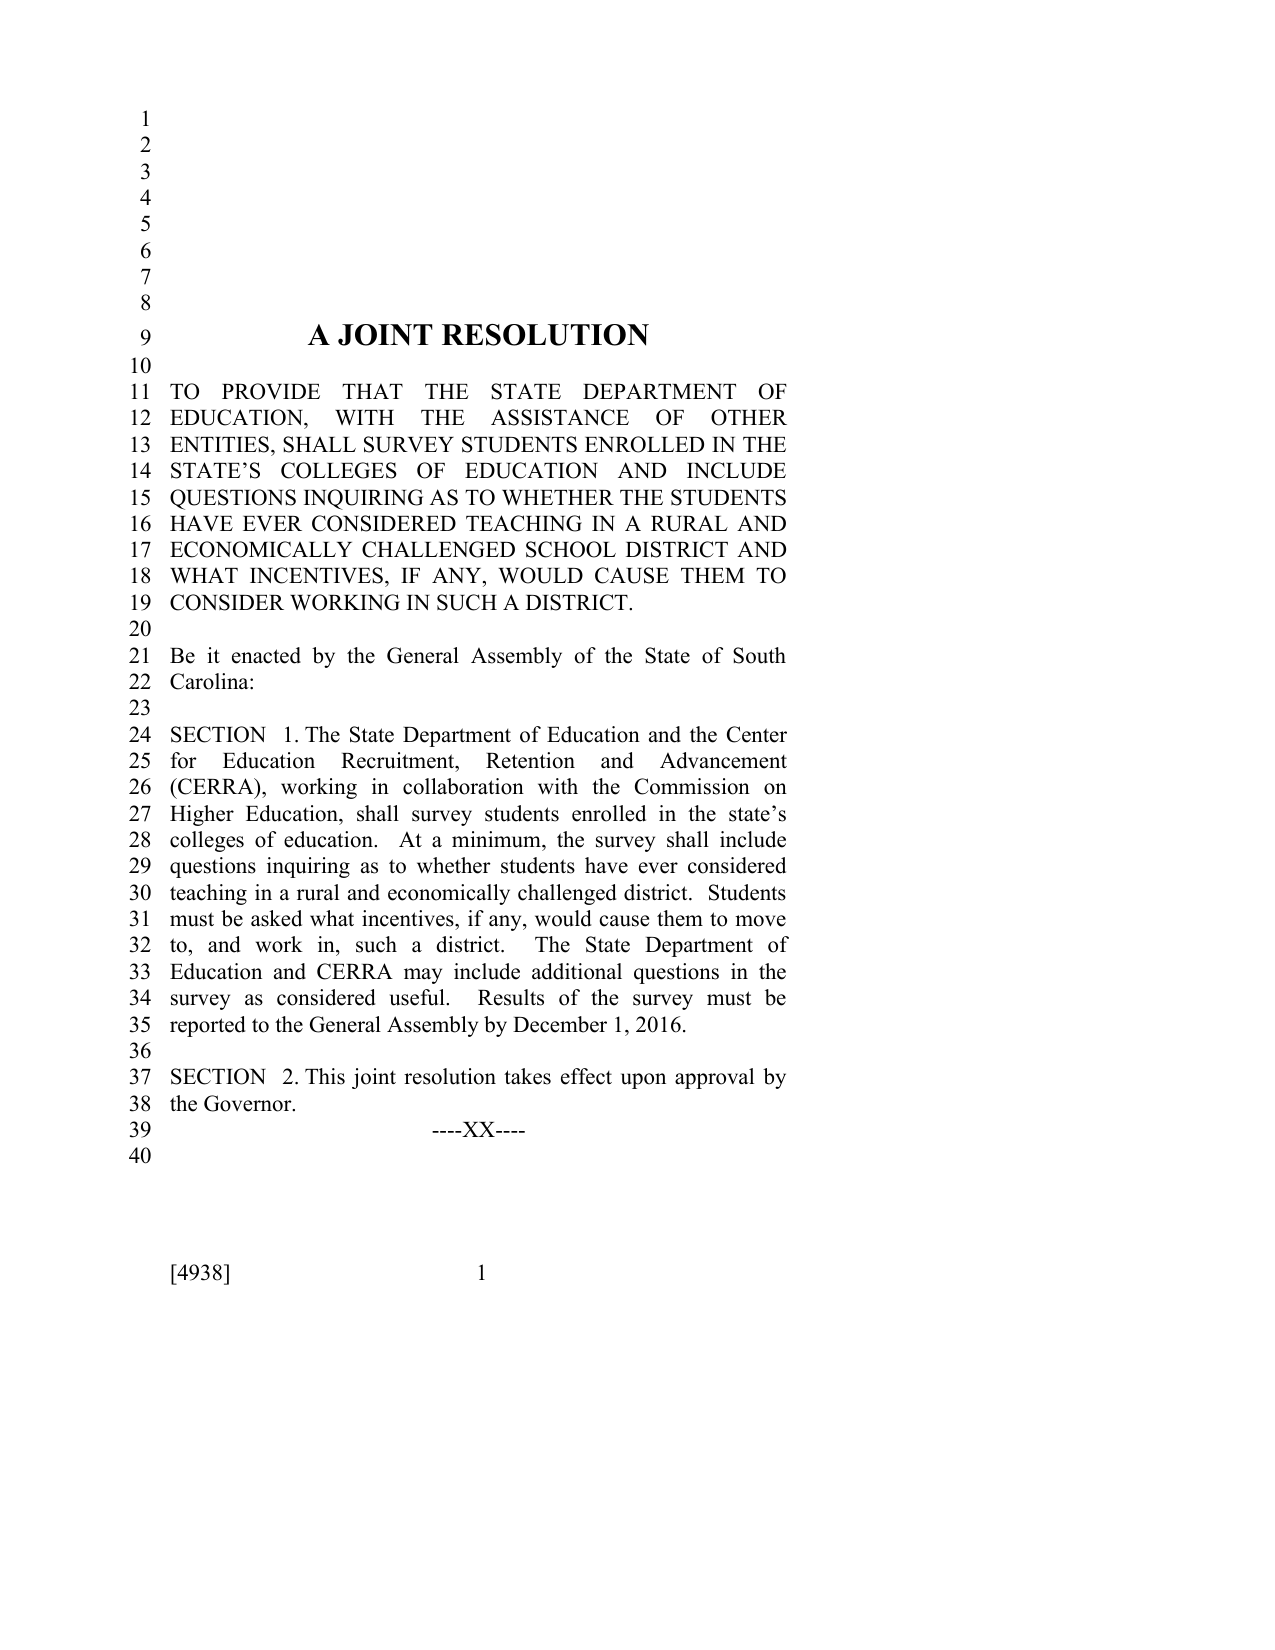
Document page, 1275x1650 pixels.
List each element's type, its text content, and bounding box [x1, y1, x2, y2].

text TO PROVIDE THAT THE STATE DEPARTMENT OF EDUCATION, WITH THE ASSISTANCE OF OTHER ENTITIES, SHALL SURVEY STUDENTS ENROLLED IN THE STATE’S COLLEGES OF EDUCATION AND INCLUDE QUESTIONS INQUIRING AS TO WHETHER THE STUDENTS HAVE EVER CONSIDERED TEACHING IN A RURAL AND ECONOMICALLY CHALLENGED SCHOOL DISTRICT AND WHAT INCENTIVES, IF ANY, WOULD CAUSE THEM TO CONSIDER WORKING IN SUCH A DISTRICT. [169, 378, 787, 615]
text A JOINT RESOLUTION [169, 316, 787, 352]
text SECTION 1. The State Department of Education and the Center for Education Recruitment, Retention and Advancement (CERRA), working in collaboration with the Commission on Higher Education, shall survey students enrolled in the state’s colleges of education. At a minimum, the survey shall include questions inquiring as to whether students have ever considered teaching in a rural and economically challenged district. Students must be asked what incentives, if any, would cause them to move to, and work in, such a district. The State Department of Education and CERRA may include additional questions in the survey as considered useful. Results of the survey must be reported to the General Assembly by December 1, 2016. [169, 721, 787, 1037]
text Be it enacted by the General Assembly of the State of South Carolina: [169, 642, 787, 694]
text ----XX---- [169, 1116, 787, 1142]
text SECTION 2. This joint resolution takes effect upon approval by the Governor. [169, 1063, 787, 1116]
